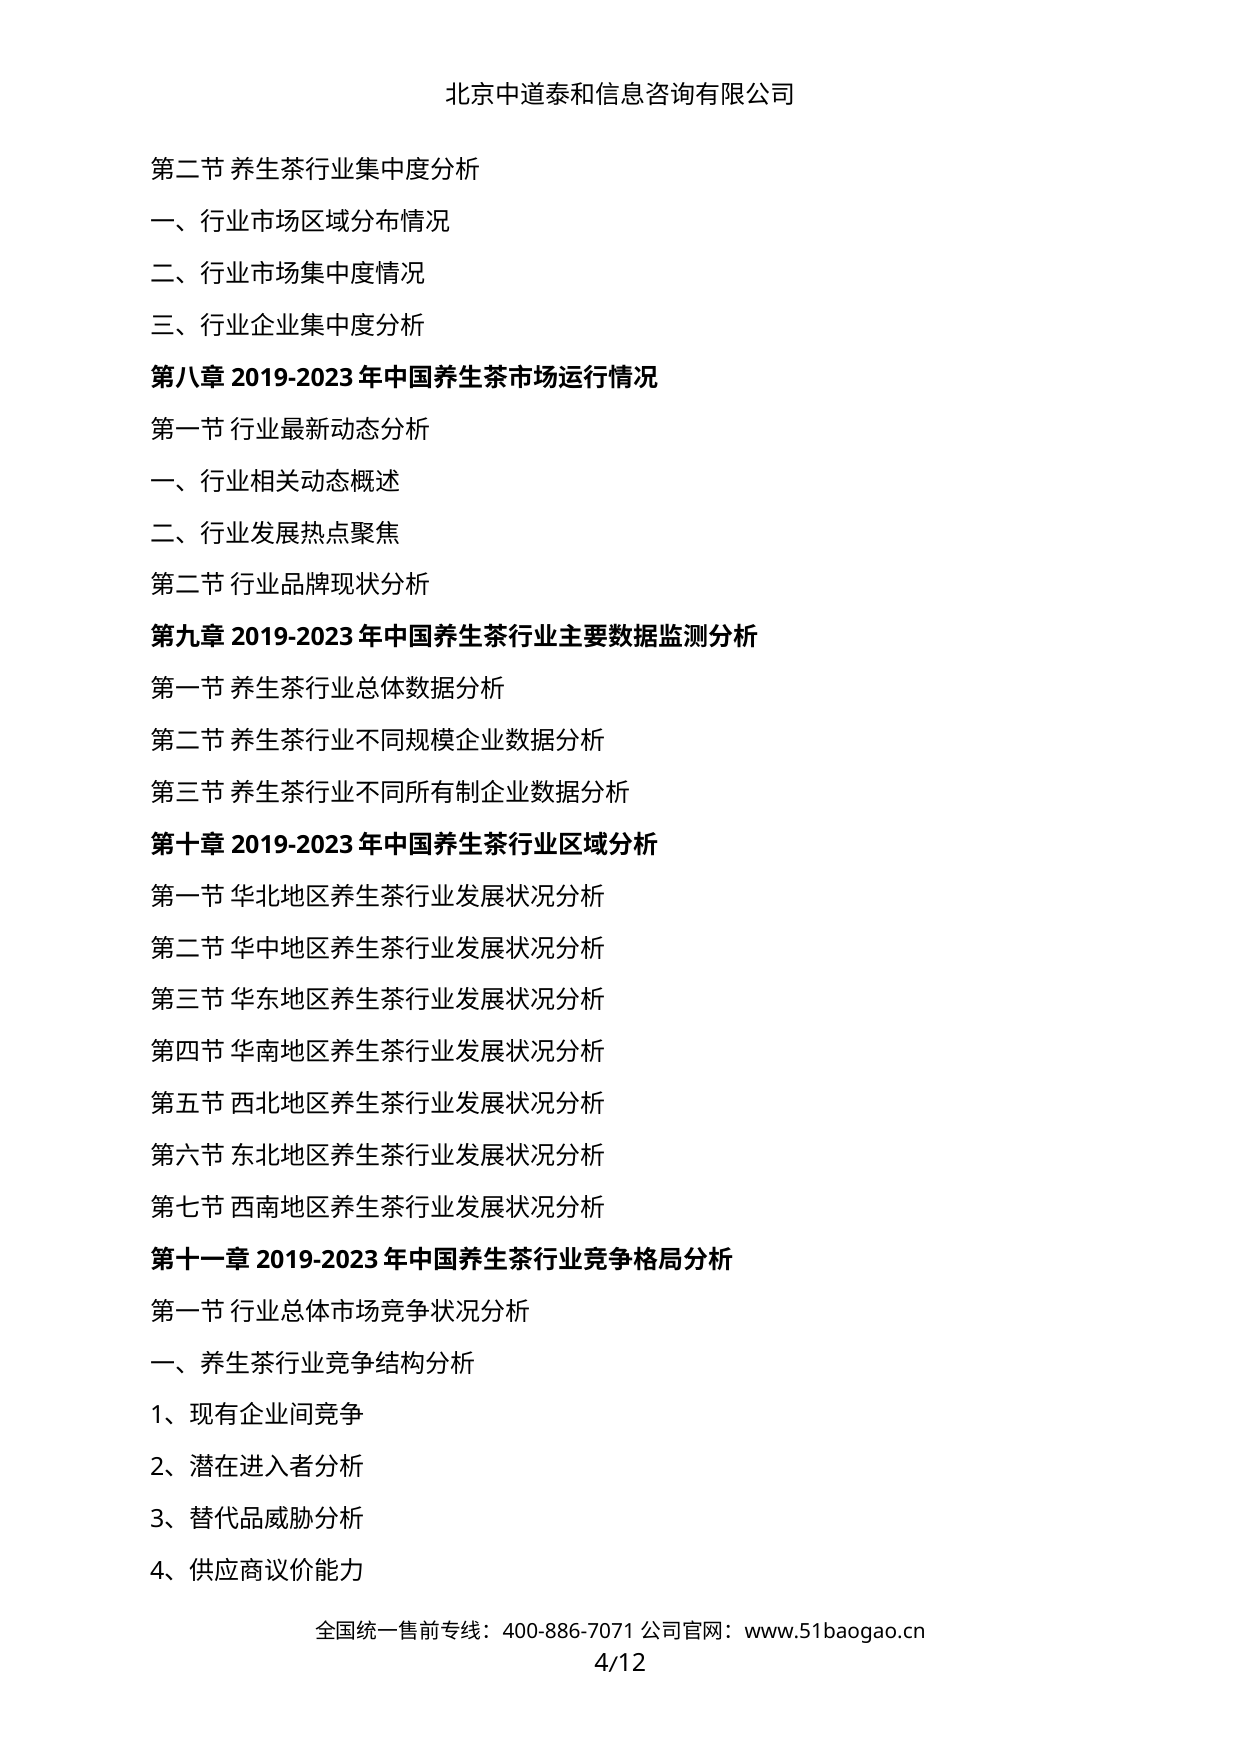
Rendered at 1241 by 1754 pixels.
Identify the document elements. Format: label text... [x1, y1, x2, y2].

text 一、养生茶行业竞争结构分析 [150, 1343, 1090, 1379]
text 第六节 东北地区养生茶行业发展状况分析 [150, 1136, 1090, 1172]
text 3、替代品威胁分析 [150, 1499, 1090, 1535]
text 第二节 养生茶行业集中度分析 [150, 150, 1090, 186]
text 1、现有企业间竞争 [150, 1395, 1090, 1431]
text 第四节 华南地区养生茶行业发展状况分析 [150, 1032, 1090, 1068]
text 第九章 2019-2023年中国养生茶行业主要数据监测分析 [150, 617, 1090, 653]
text 2、潜在进入者分析 [150, 1447, 1090, 1483]
text 第二节 华中地区养生茶行业发展状况分析 [150, 928, 1090, 964]
text 第三节 华东地区养生茶行业发展状况分析 [150, 980, 1090, 1016]
text 第一节 华北地区养生茶行业发展状况分析 [150, 876, 1090, 912]
text 第一节 行业总体市场竞争状况分析 [150, 1291, 1090, 1327]
text 第二节 养生茶行业不同规模企业数据分析 [150, 721, 1090, 757]
text 第三节 养生茶行业不同所有制企业数据分析 [150, 772, 1090, 809]
text 三、行业企业集中度分析 [150, 306, 1090, 342]
text 4、供应商议价能力 [150, 1551, 1090, 1587]
text 第一节 行业最新动态分析 [150, 409, 1090, 446]
text 一、行业相关动态概述 [150, 461, 1090, 497]
text 二、行业发展热点聚焦 [150, 513, 1090, 549]
text 第十一章 2019-2023年中国养生茶行业竞争格局分析 [150, 1239, 1090, 1276]
text 第八章 2019-2023年中国养生茶市场运行情况 [150, 357, 1090, 394]
text 第七节 西南地区养生茶行业发展状况分析 [150, 1187, 1090, 1224]
text 第一节 养生茶行业总体数据分析 [150, 669, 1090, 705]
text 二、行业市场集中度情况 [150, 254, 1090, 290]
text 第二节 行业品牌现状分析 [150, 565, 1090, 601]
text 第十章 2019-2023年中国养生茶行业区域分析 [150, 824, 1090, 861]
text 一、行业市场区域分布情况 [150, 202, 1090, 238]
text 第五节 西北地区养生茶行业发展状况分析 [150, 1084, 1090, 1120]
